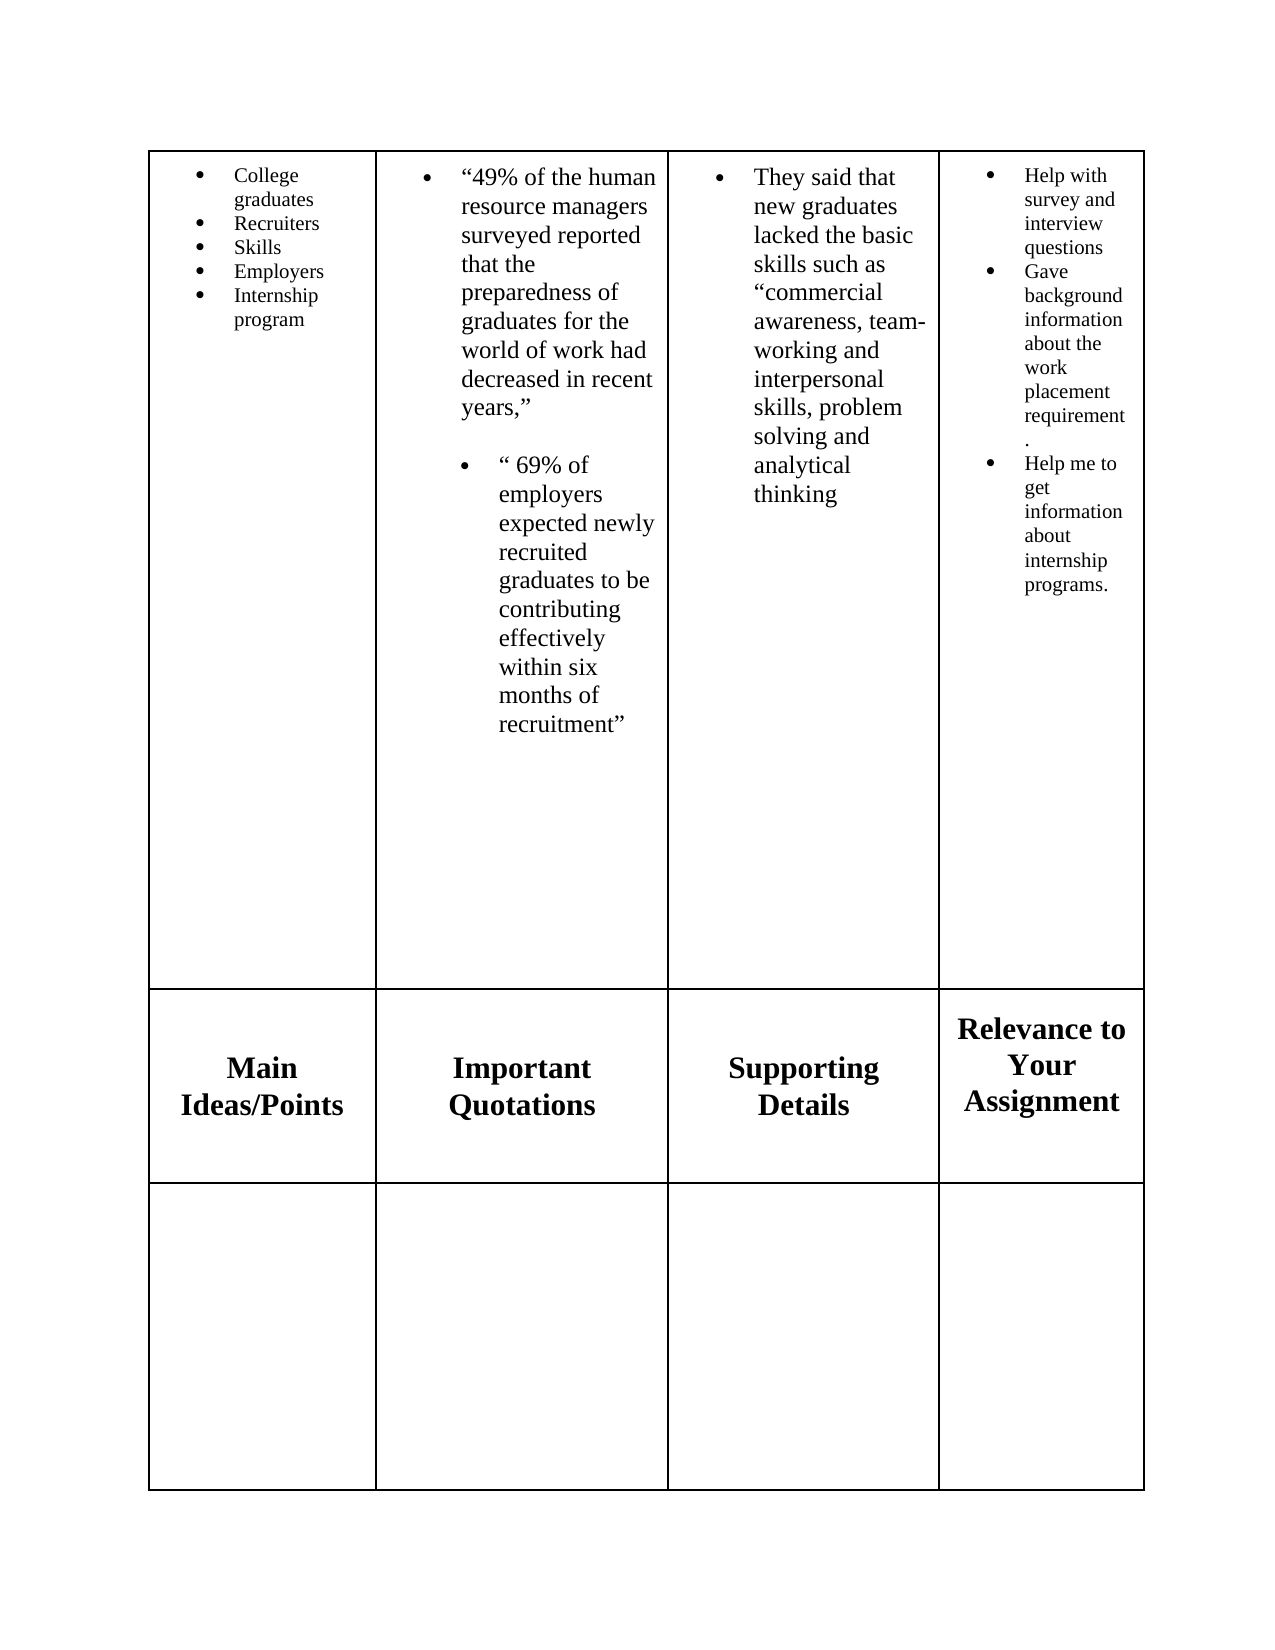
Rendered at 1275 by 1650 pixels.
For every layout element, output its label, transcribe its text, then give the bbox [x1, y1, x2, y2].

table_cell [940, 1184, 1143, 1489]
table_cell Help with survey and interview questions Gave background information about the work placement requirement . Help me to get information about internship programs. [940, 152, 1143, 988]
table_cell Main Ideas/Points [150, 990, 375, 1182]
table_cell [150, 1184, 375, 1489]
table_cell Important Quotations [377, 990, 667, 1182]
table_cell [669, 1184, 938, 1489]
table_cell College graduates Recruiters Skills Employers Internship program [150, 152, 375, 988]
table_cell They said that new graduates lacked the basic skills such as “commercial awareness, team- working and interpersonal skills, problem solving and analytical thinking [669, 152, 938, 988]
table_cell [377, 1184, 667, 1489]
table_cell Relevance to Your Assignment [940, 990, 1143, 1182]
table_cell Supporting Details [669, 990, 938, 1182]
table_cell “49% of the human resource managers surveyed reported that the preparedness of graduates for the world of work had decreased in recent years,” “ 69% of employers expected newly recruited graduates to be contributing effectively within six months of recruitment” [377, 152, 667, 988]
